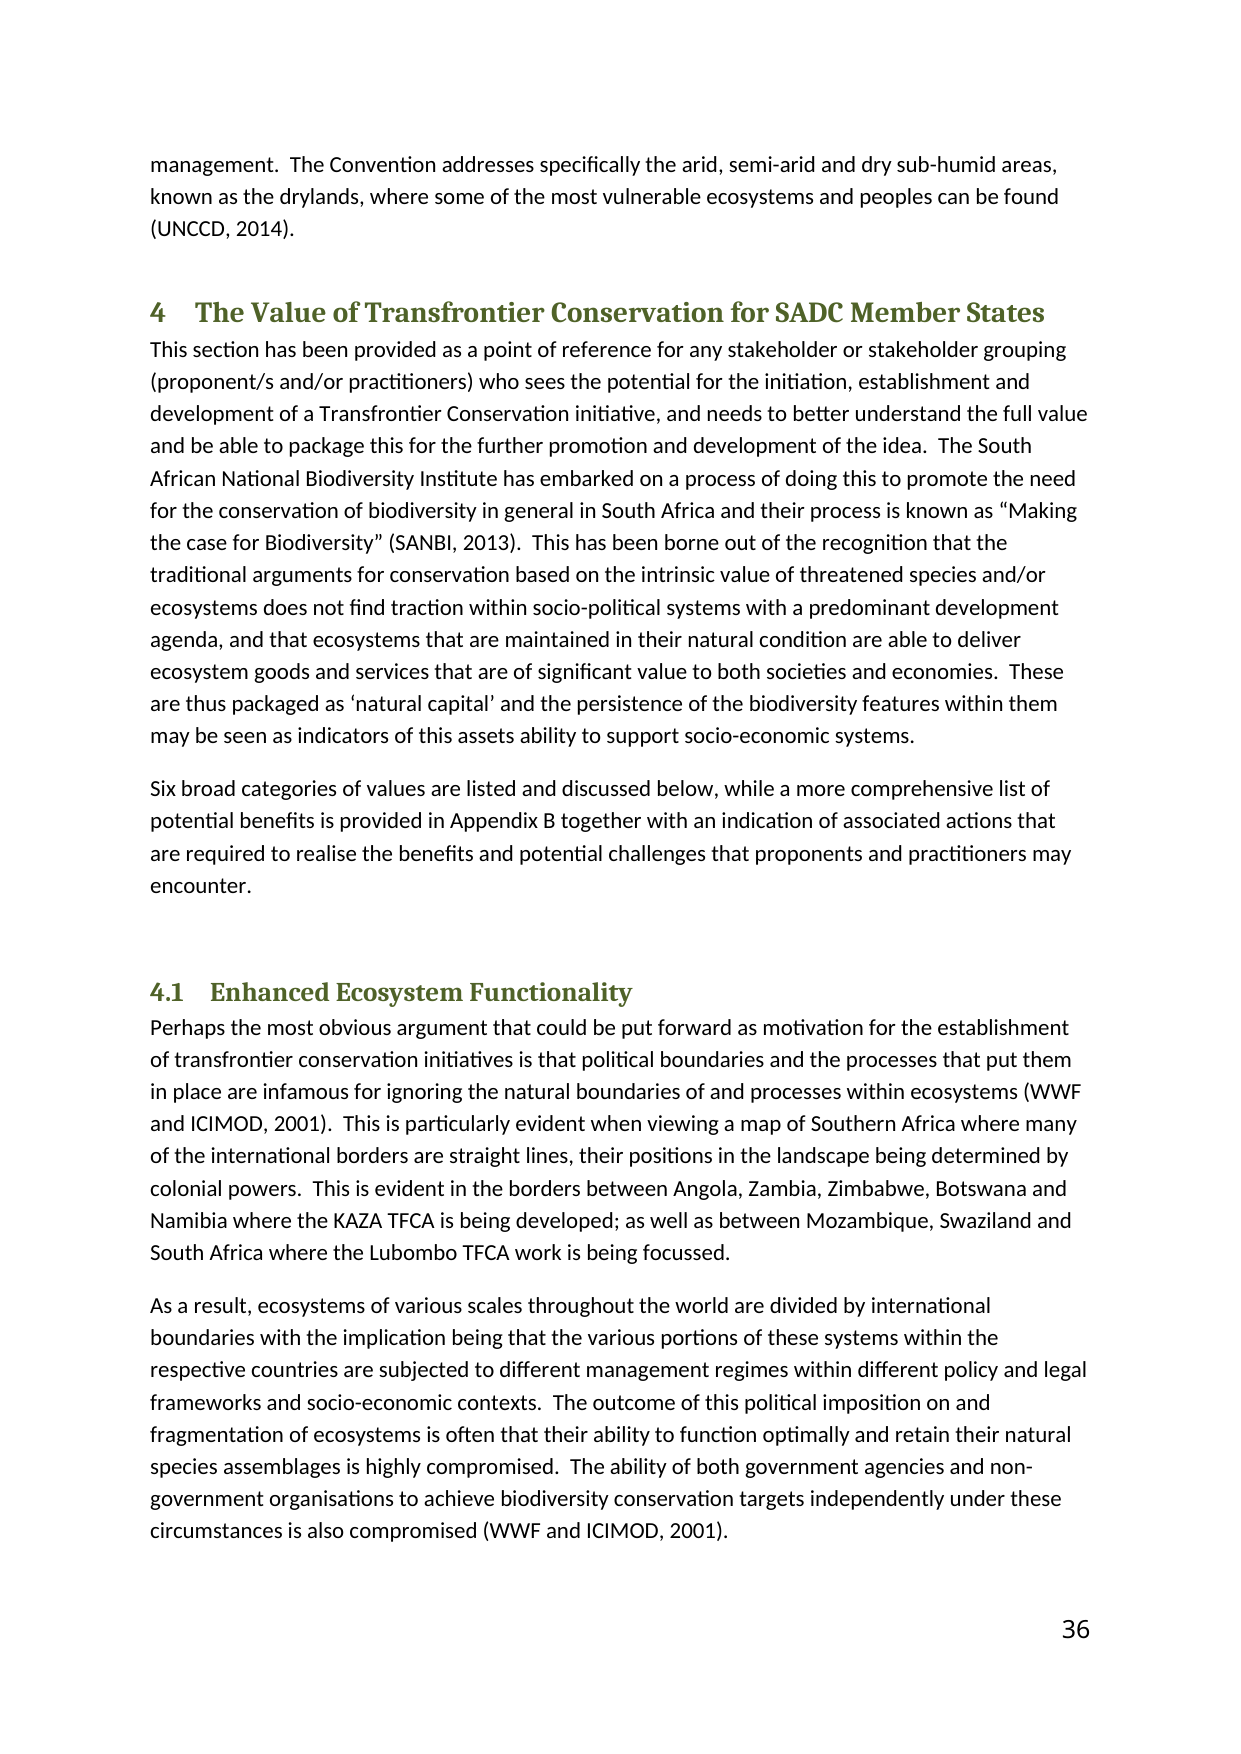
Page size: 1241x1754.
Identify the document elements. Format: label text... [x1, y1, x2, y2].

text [150, 150, 1090, 242]
subtitle The Value of Transfrontier Conservation for SADC Member States [150, 297, 1090, 330]
text Perhaps the most obvious argument that could be put forward as motivation for the establishment of transfrontier conservation initiatives is that political boundaries and the processes that put them in place are infamous for ignoring the natural boundaries of and processes within ecosystems (WWF and ICIMOD, 2001). This is particularly evident when viewing a map of Southern Africa where many of the international borders are straight lines, their positions in the landscape being determined by colonial powers. This is evident in the borders between Angola, Zambia, Zimbabwe, Botswana and Namibia where the KAZA TFCA is being developed; as well as between Mozambique, Swaziland and South Africa where the Lubombo TFCA work is being focussed. [150, 1013, 1090, 1266]
subtitle Enhanced Ecosystem Functionality [150, 977, 1090, 1008]
text Six broad categories of values are listed and discussed below, while a more comprehensive list of potential benefits is provided in Appendix B together with an indication of associated actions that are required to realise the benefits and potential challenges that proponents and practitioners may encounter. [150, 774, 1090, 899]
text As a result, ecosystems of various scales throughout the world are divided by international boundaries with the implication being that the various portions of these systems within the respective countries are subjected to different management regimes within different policy and legal frameworks and socio-economic contexts. The outcome of this political imposition on and fragmentation of ecosystems is often that their ability to function optimally and retain their natural species assemblages is highly compromised. The ability of both government agencies and non-government organisations to achieve biodiversity conservation targets independently under these circumstances is also compromised (WWF and ICIMOD, 2001). [150, 1291, 1090, 1544]
text This section has been provided as a point of reference for any stakeholder or stakeholder grouping (proponent/s and/or practitioners) who sees the potential for the initiation, establishment and development of a Transfrontier Conservation initiative, and needs to better understand the full value and be able to package this for the further promotion and development of the idea. The South African National Biodiversity Institute has embarked on a process of doing this to promote the need for the conservation of biodiversity in general in South Africa and their process is known as “Making the case for Biodiversity” (SANBI, 2013). This has been borne out of the recognition that the traditional arguments for conservation based on the intrinsic value of threatened species and/or ecosystems does not find traction within socio-political systems with a predominant development agenda, and that ecosystems that are maintained in their natural condition are able to deliver ecosystem goods and services that are of significant value to both societies and economies. These are thus packaged as ‘natural capital’ and the persistence of the biodiversity features within them may be seen as indicators of this assets ability to support socio-economic systems. [150, 335, 1090, 749]
